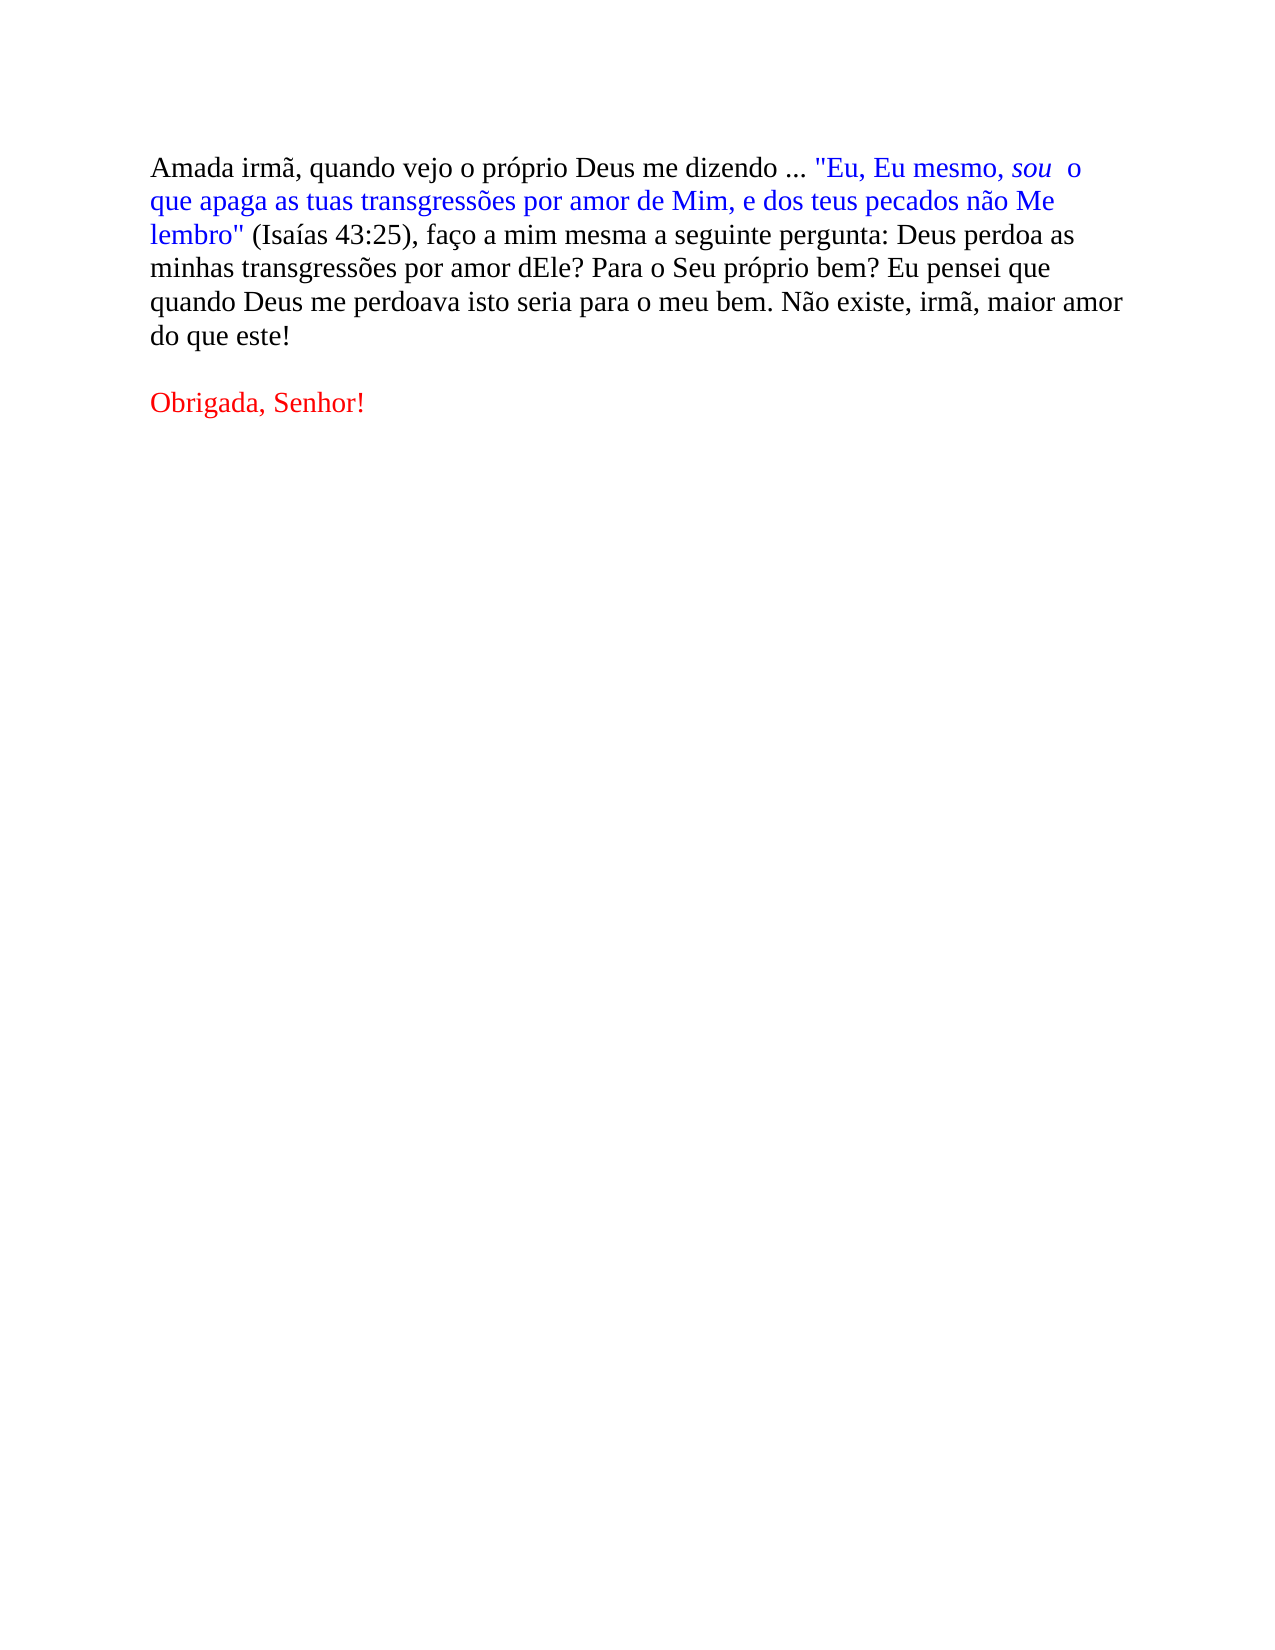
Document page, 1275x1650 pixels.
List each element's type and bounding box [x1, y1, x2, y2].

text [150, 150, 1125, 418]
